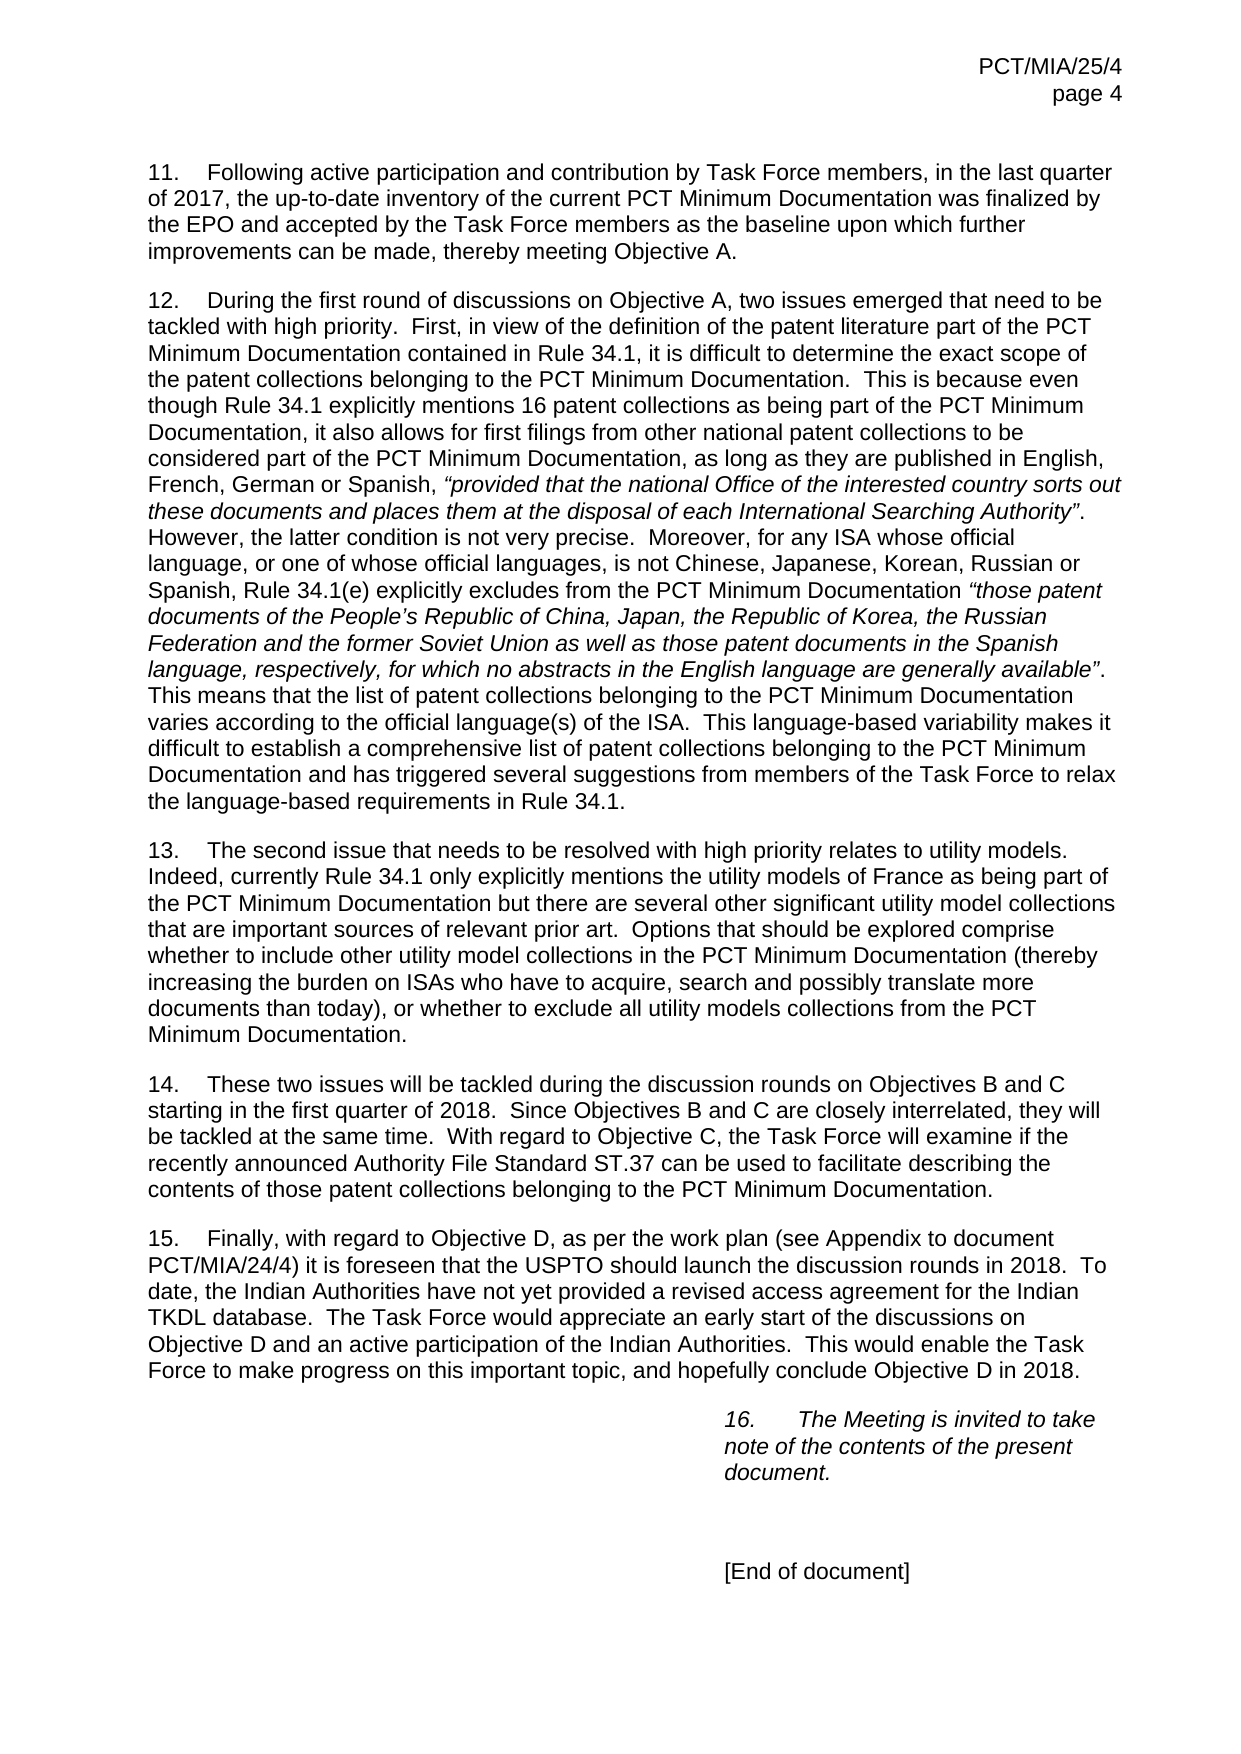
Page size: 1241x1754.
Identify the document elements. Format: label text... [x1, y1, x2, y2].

text Following active participation and contribution by Task Force members, in the last quarter of 2017, the up-to-date inventory of the current PCT Minimum Documentation was finalized by the EPO and accepted by the Task Force members as the baseline upon which further improvements can be made, thereby meeting Objective A. [148, 158, 1122, 264]
text The Meeting is invited to take note of the contents of the present document. [724, 1406, 1122, 1485]
text [End of document] [724, 1558, 1122, 1584]
text These two issues will be tackled during the discussion rounds on Objectives B and C starting in the first quarter of 2018. Since Objectives B and C are closely interrelated, they will be tackled at the same time. With regard to Objective C, the Task Force will examine if the recently announced Authority File Standard ST.37 can be used to facilitate describing the contents of those patent collections belonging to the PCT Minimum Documentation. [148, 1071, 1122, 1202]
text During the first round of discussions on Objective A, two issues emerged that need to be tackled with high priority. First, in view of the definition of the patent literature part of the PCT Minimum Documentation contained in Rule 34.1, it is difficult to determine the exact scope of the patent collections belonging to the PCT Minimum Documentation. This is because even though Rule 34.1 explicitly mentions 16 patent collections as being part of the PCT Minimum Documentation, it also allows for first filings from other national patent collections to be considered part of the PCT Minimum Documentation, as long as they are published in English, French, German or Spanish, “provided that the national Office of the interested country sorts out these documents and places them at the disposal of each International Searching Authority”. However, the latter condition is not very precise. Moreover, for any ISA whose official language, or one of whose official languages, is not Chinese, Japanese, Korean, Russian or Spanish, Rule 34.1(e) explicitly excludes from the PCT Minimum Documentation “those patent documents of the People’s Republic of China, Japan, the Republic of Korea, the Russian Federation and the former Soviet Union as well as those patent documents in the Spanish language, respectively, for which no abstracts in the English language are generally available”. This means that the list of patent collections belonging to the PCT Minimum Documentation varies according to the official language(s) of the ISA. This language-based variability makes it difficult to establish a comprehensive list of patent collections belonging to the PCT Minimum Documentation and has triggered several suggestions from members of the Task Force to relax the language-based requirements in Rule 34.1. [148, 287, 1122, 814]
text Finally, with regard to Objective D, as per the work plan (see Appendix to document PCT/MIA/24/4) it is foreseen that the USPTO should launch the discussion rounds in 2018. To date, the Indian Authorities have not yet provided a revised access agreement for the Indian TKDL database. The Task Force would appreciate an early start of the discussions on Objective D and an active participation of the Indian Authorities. This would enable the Task Force to make progress on this important topic, and hopefully conclude Objective D in 2018. [148, 1225, 1122, 1383]
text The second issue that needs to be resolved with high priority relates to utility models. Indeed, currently Rule 34.1 only explicitly mentions the utility models of France as being part of the PCT Minimum Documentation but there are several other significant utility model collections that are important sources of relevant prior art. Options that should be explored comprise whether to include other utility model collections in the PCT Minimum Documentation (thereby increasing the burden on ISAs who have to acquire, search and possibly translate more documents than today), or whether to exclude all utility models collections from the PCT Minimum Documentation. [148, 837, 1122, 1048]
